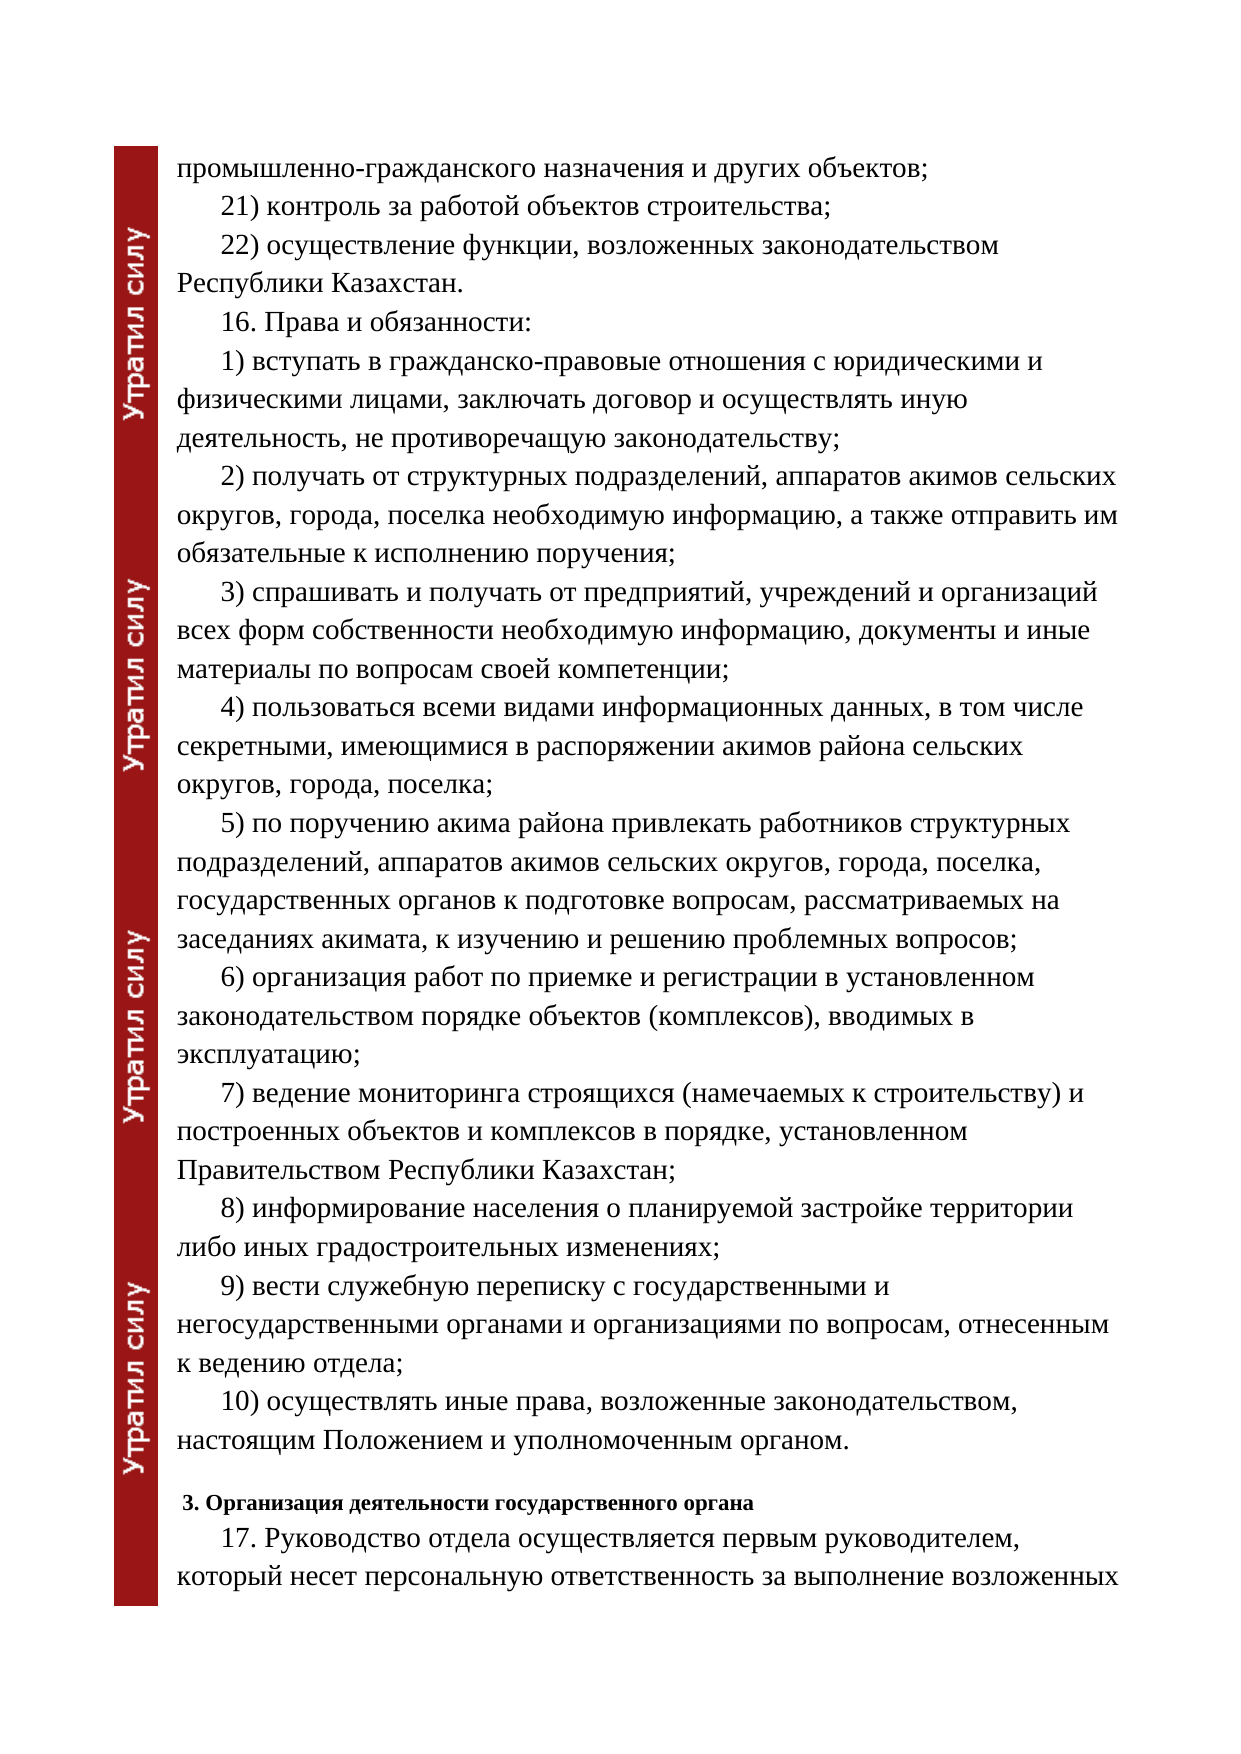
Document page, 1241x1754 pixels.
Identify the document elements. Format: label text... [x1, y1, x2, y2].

picture [114, 1516, 158, 1520]
picture [114, 146, 158, 150]
text 3. Организация деятельности государственного органа [112, 1489, 1128, 1516]
picture [114, 1592, 158, 1606]
